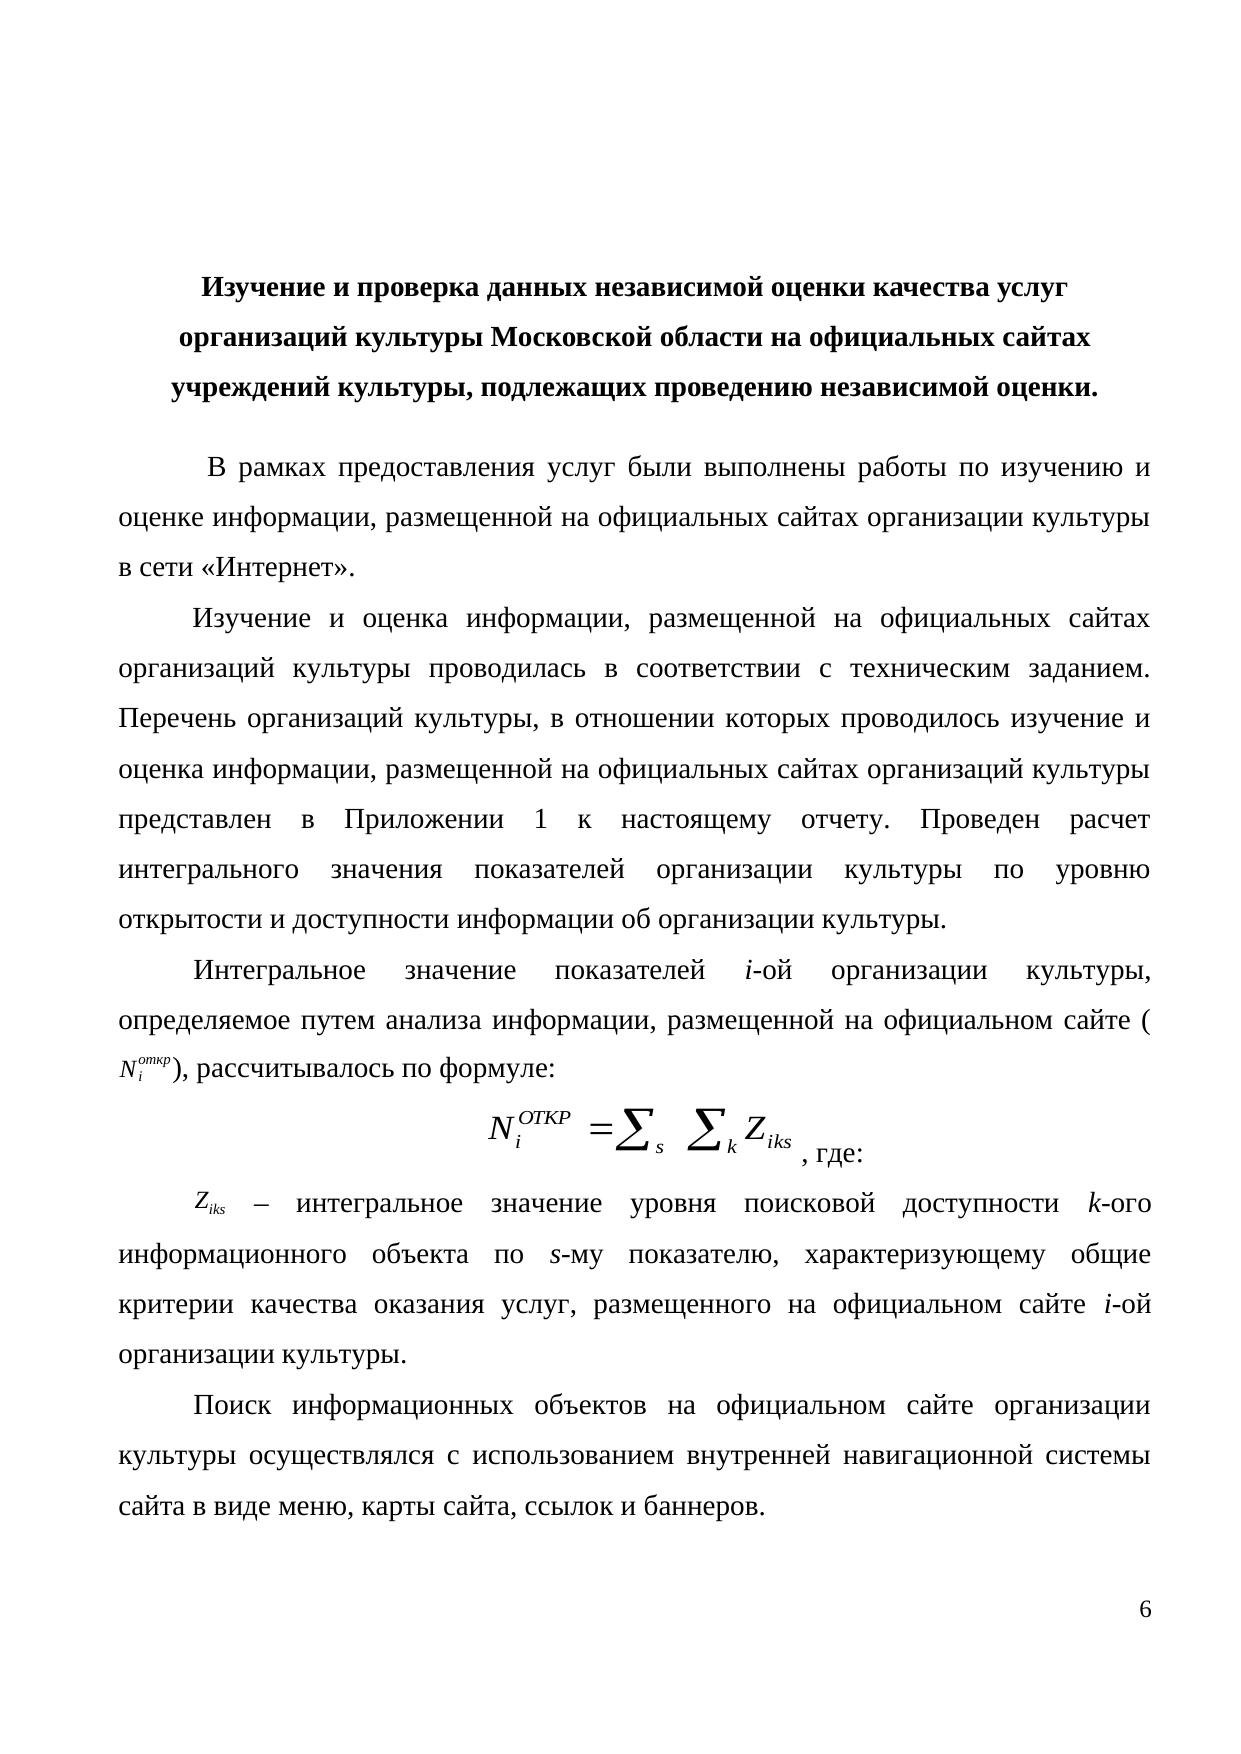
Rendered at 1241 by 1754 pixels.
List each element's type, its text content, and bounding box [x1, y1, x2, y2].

subtitle Изучение и проверка данных независимой оценки качества услуг организаций культуры Московской области на официальных сайтах учреждений культуры, подлежащих проведению независимой оценки. [118, 269, 1152, 403]
list Поиск информационных объектов на официальном сайте организации культуры осуществлялся с использованием внутренней навигационной системы сайта в виде меню, карты сайта, ссылок и баннеров. [118, 1387, 1152, 1521]
list , где: [193, 1103, 1152, 1168]
list – интегральное значение уровня поисковой доступности k-ого информационного объекта по s-му показателю, характеризующему общие критерии качества оказания услуг, размещенного на официальном сайте i-ой организации культуры. [118, 1185, 1152, 1370]
list Интегральное значение показателей i-ой организации культуры, определяемое путем анализа информации, размещенной на официальном сайте (), рассчитывалось по формуле: [118, 952, 1152, 1086]
text В рамках предоставления услуг были выполнены работы по изучению и оценке информации, размещенной на официальных сайтах организации культуры в сети «Интернет». [118, 449, 1152, 583]
list Изучение и оценка информации, размещенной на официальных сайтах организаций культуры проводилась в соответствии с техническим заданием. Перечень организаций культуры, в отношении которых проводилось изучение и оценка информации, размещенной на официальных сайтах организаций культуры представлен в Приложении 1 к настоящему отчету. Проведен расчет интегрального значения показателей организации культуры по уровню открытости и доступности информации об организации культуры. [118, 600, 1152, 935]
